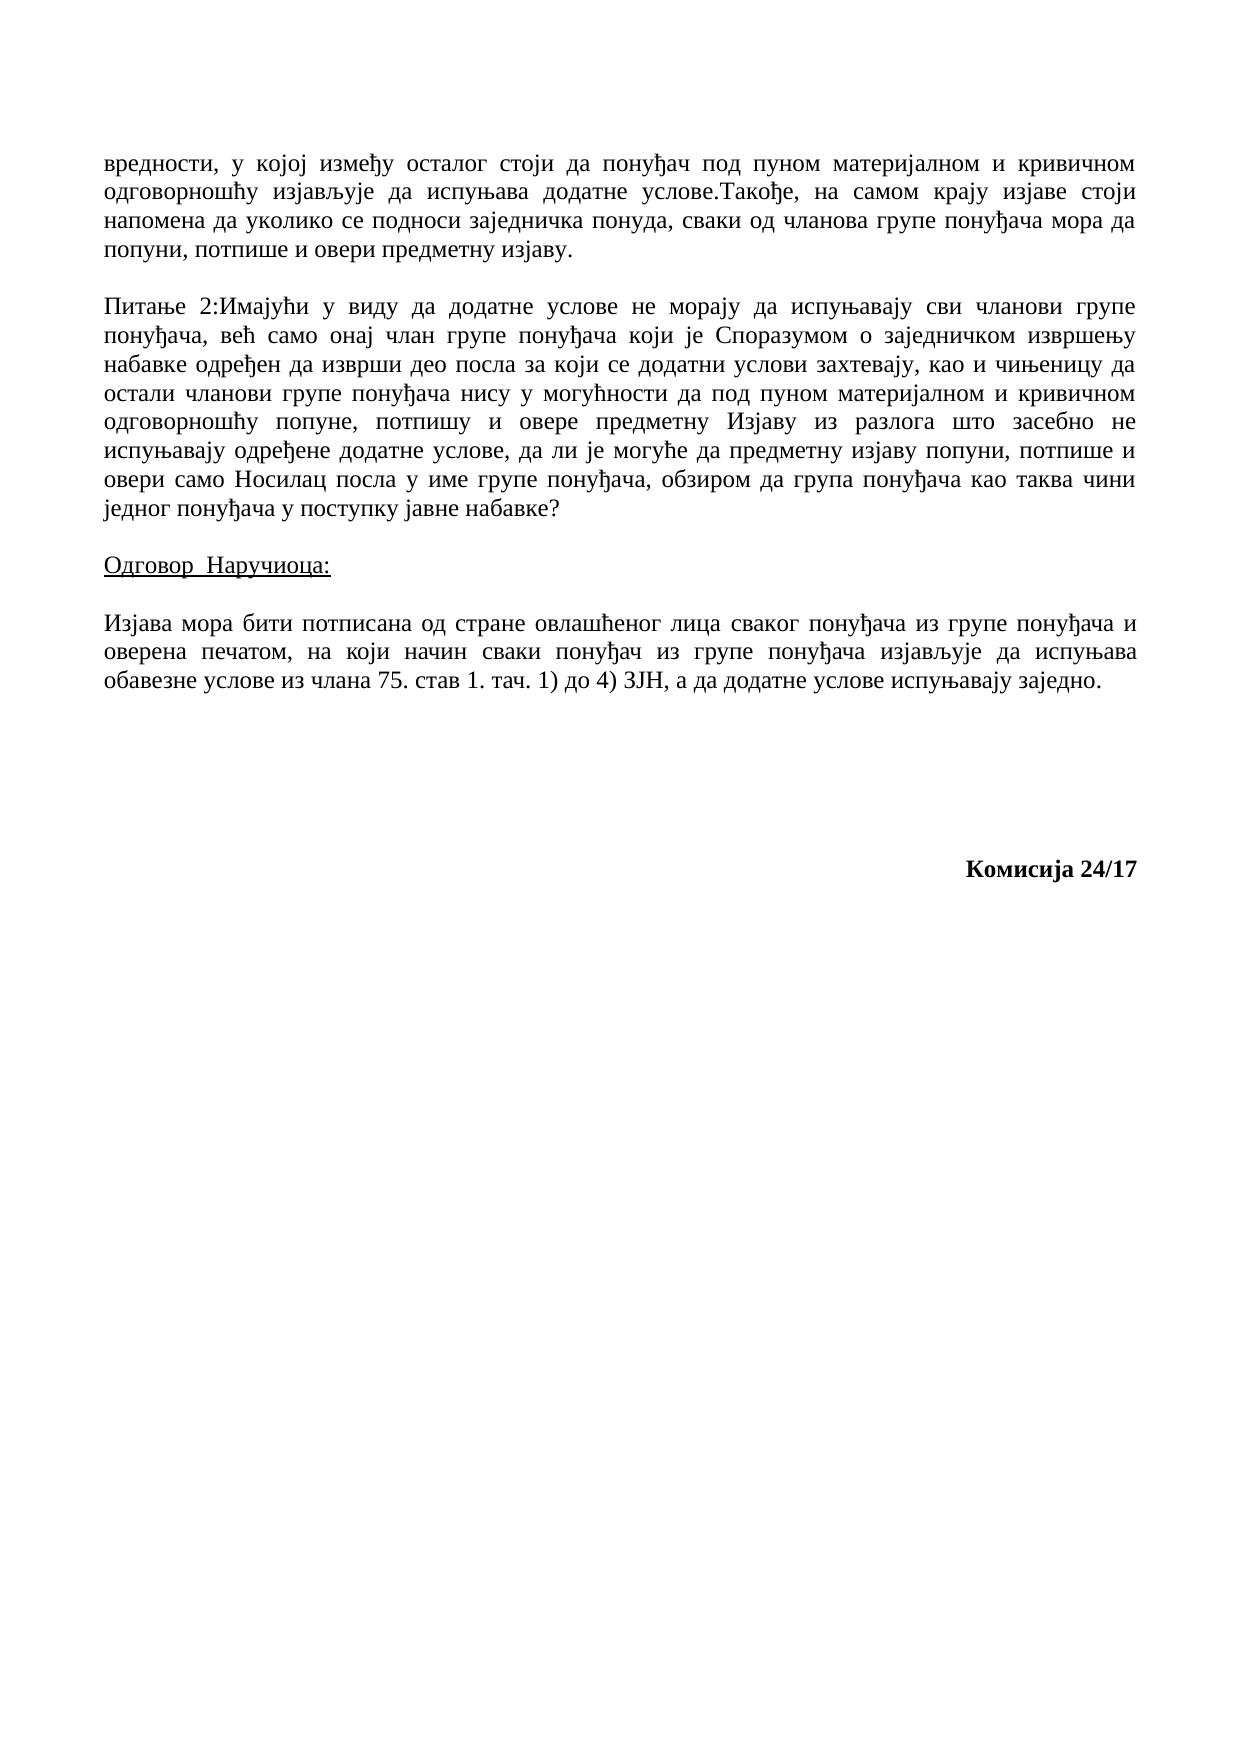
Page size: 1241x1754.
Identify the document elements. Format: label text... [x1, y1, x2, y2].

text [103, 148, 1137, 263]
text Питање 2:Имајући у виду да додатне услове не морају да испуњавају сви чланови групе понуђача, већ само онај члан групе понуђача који је Споразумом о заједничком извршењу набавке одређен да изврши део посла за који се додатни услови захтевају, као и чињеницу да остали чланови групе понуђача нису у могућности да под пуном материјалном и кривичном одговорношћу попуне, потпишу и овере предметну Изјаву из разлога што засебно не испуњавају одређене додатне услове, да ли је могуће да предметну изјаву попуни, потпише и овери само Носилац посла у име групе понуђача, обзиром да група понуђача као таква чини једног понуђача у поступку јавне набавке? [103, 291, 1137, 521]
text Комисија 24/17 [103, 854, 1137, 883]
text Изјава мора бити потписана од стране овлашћеног лица сваког понуђача из групе понуђача и оверена печатом, на који начин сваки понуђач из групе понуђача изјављује да испуњава обавезне услове из члана 75. став 1. тач. 1) до 4) ЗЈН, а да додатне услове испуњавају заједно. [103, 608, 1137, 694]
text Одговор Наручиоца: [103, 550, 1137, 579]
